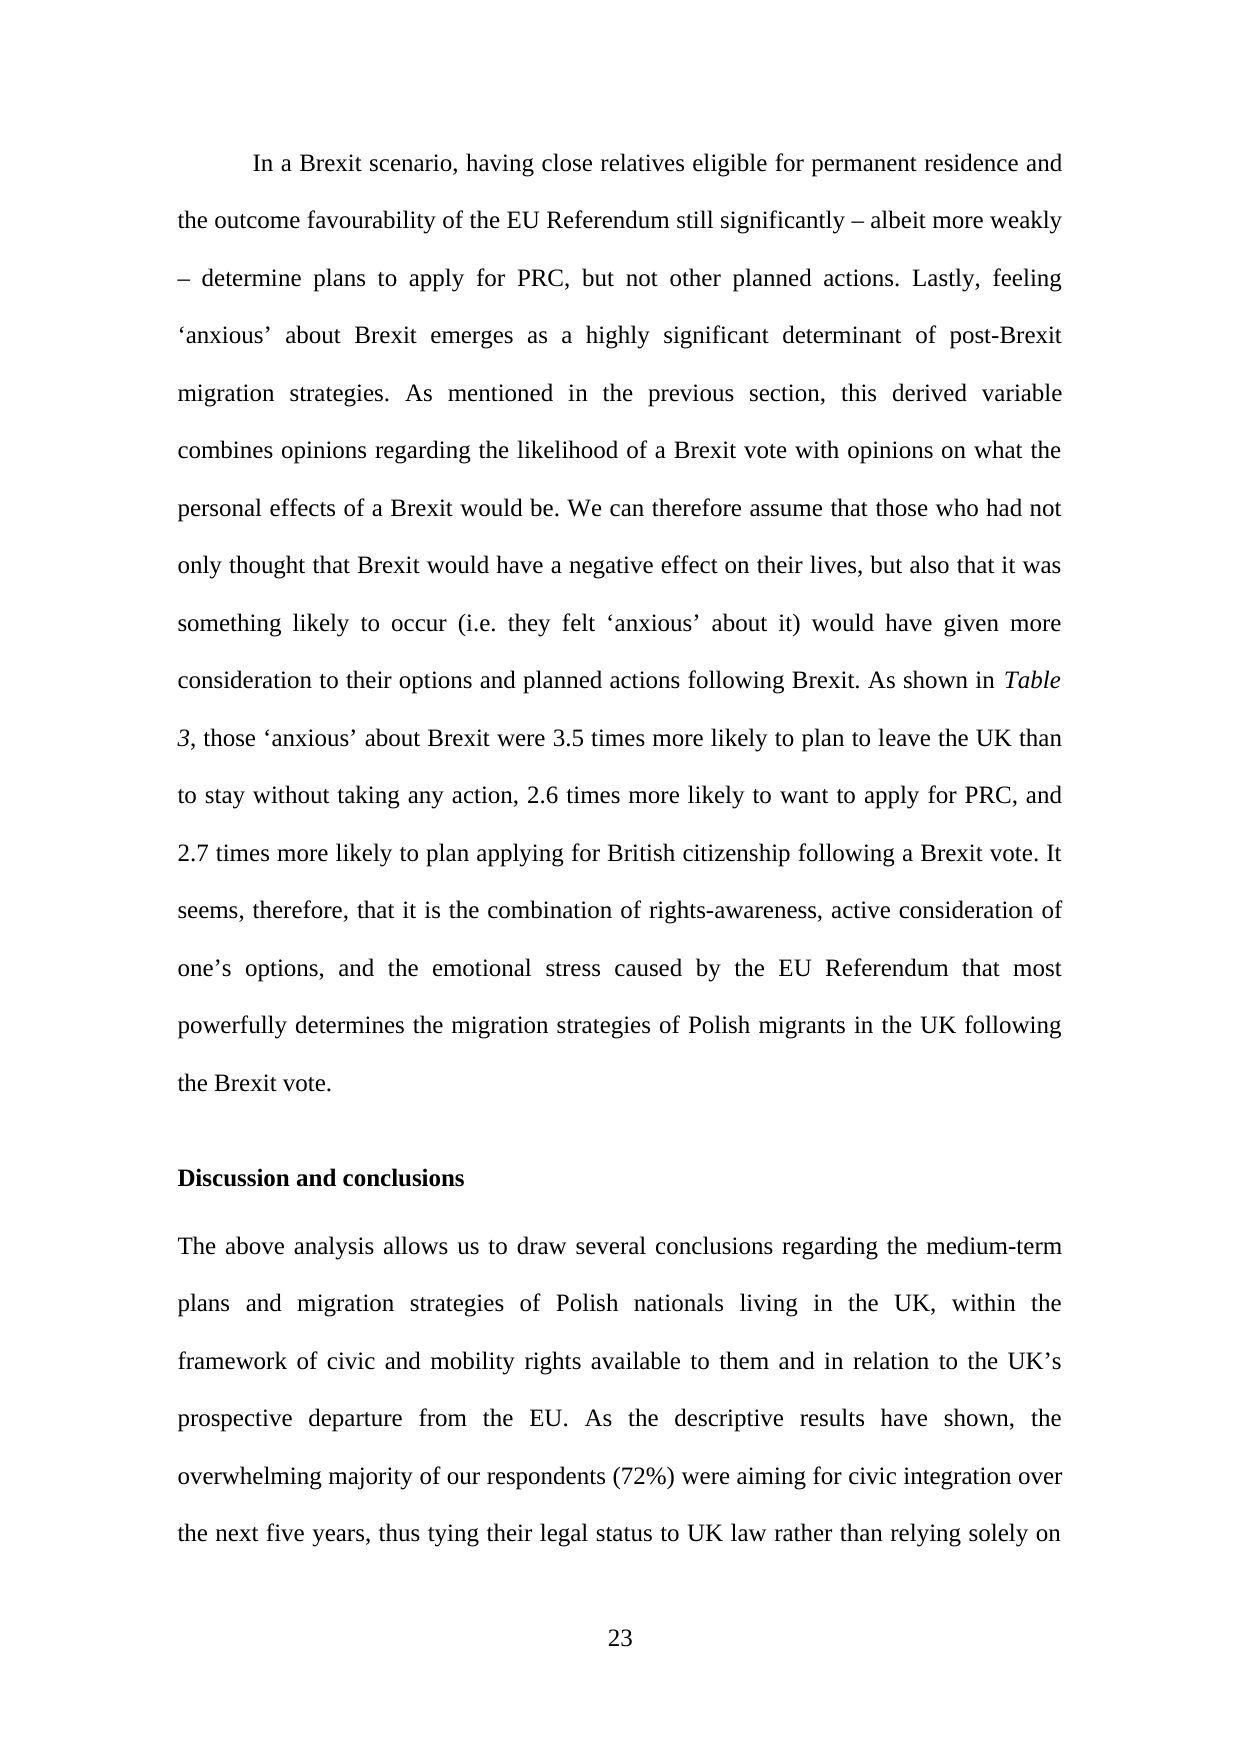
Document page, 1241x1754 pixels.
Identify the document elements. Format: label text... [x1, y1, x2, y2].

subtitle Discussion and conclusions [177, 1163, 1004, 1191]
text In a Brexit scenario, having close relatives eligible for permanent residence and the outcome favourability of the EU Referendum still significantly – albeit more weakly – determine plans to apply for PRC, but not other planned actions. Lastly, feeling ‘anxious’ about Brexit emerges as a highly significant determinant of post-Brexit migration strategies. As mentioned in the previous section, this derived variable combines opinions regarding the likelihood of a Brexit vote with opinions on what the personal effects of a Brexit would be. We can therefore assume that those who had not only thought that Brexit would have a negative effect on their lives, but also that it was something likely to occur (i.e. they felt ‘anxious’ about it) would have given more consideration to their options and planned actions following Brexit. As shown in Table 3, those ‘anxious’ about Brexit were 3.5 times more likely to plan to leave the UK than to stay without taking any action, 2.6 times more likely to want to apply for PRC, and 2.7 times more likely to plan applying for British citizenship following a Brexit vote. It seems, therefore, that it is the combination of rights-awareness, active consideration of one’s options, and the emotional stress caused by the EU Referendum that most powerfully determines the migration strategies of Polish migrants in the UK following the Brexit vote. [177, 148, 1063, 1096]
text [177, 1231, 1063, 1547]
